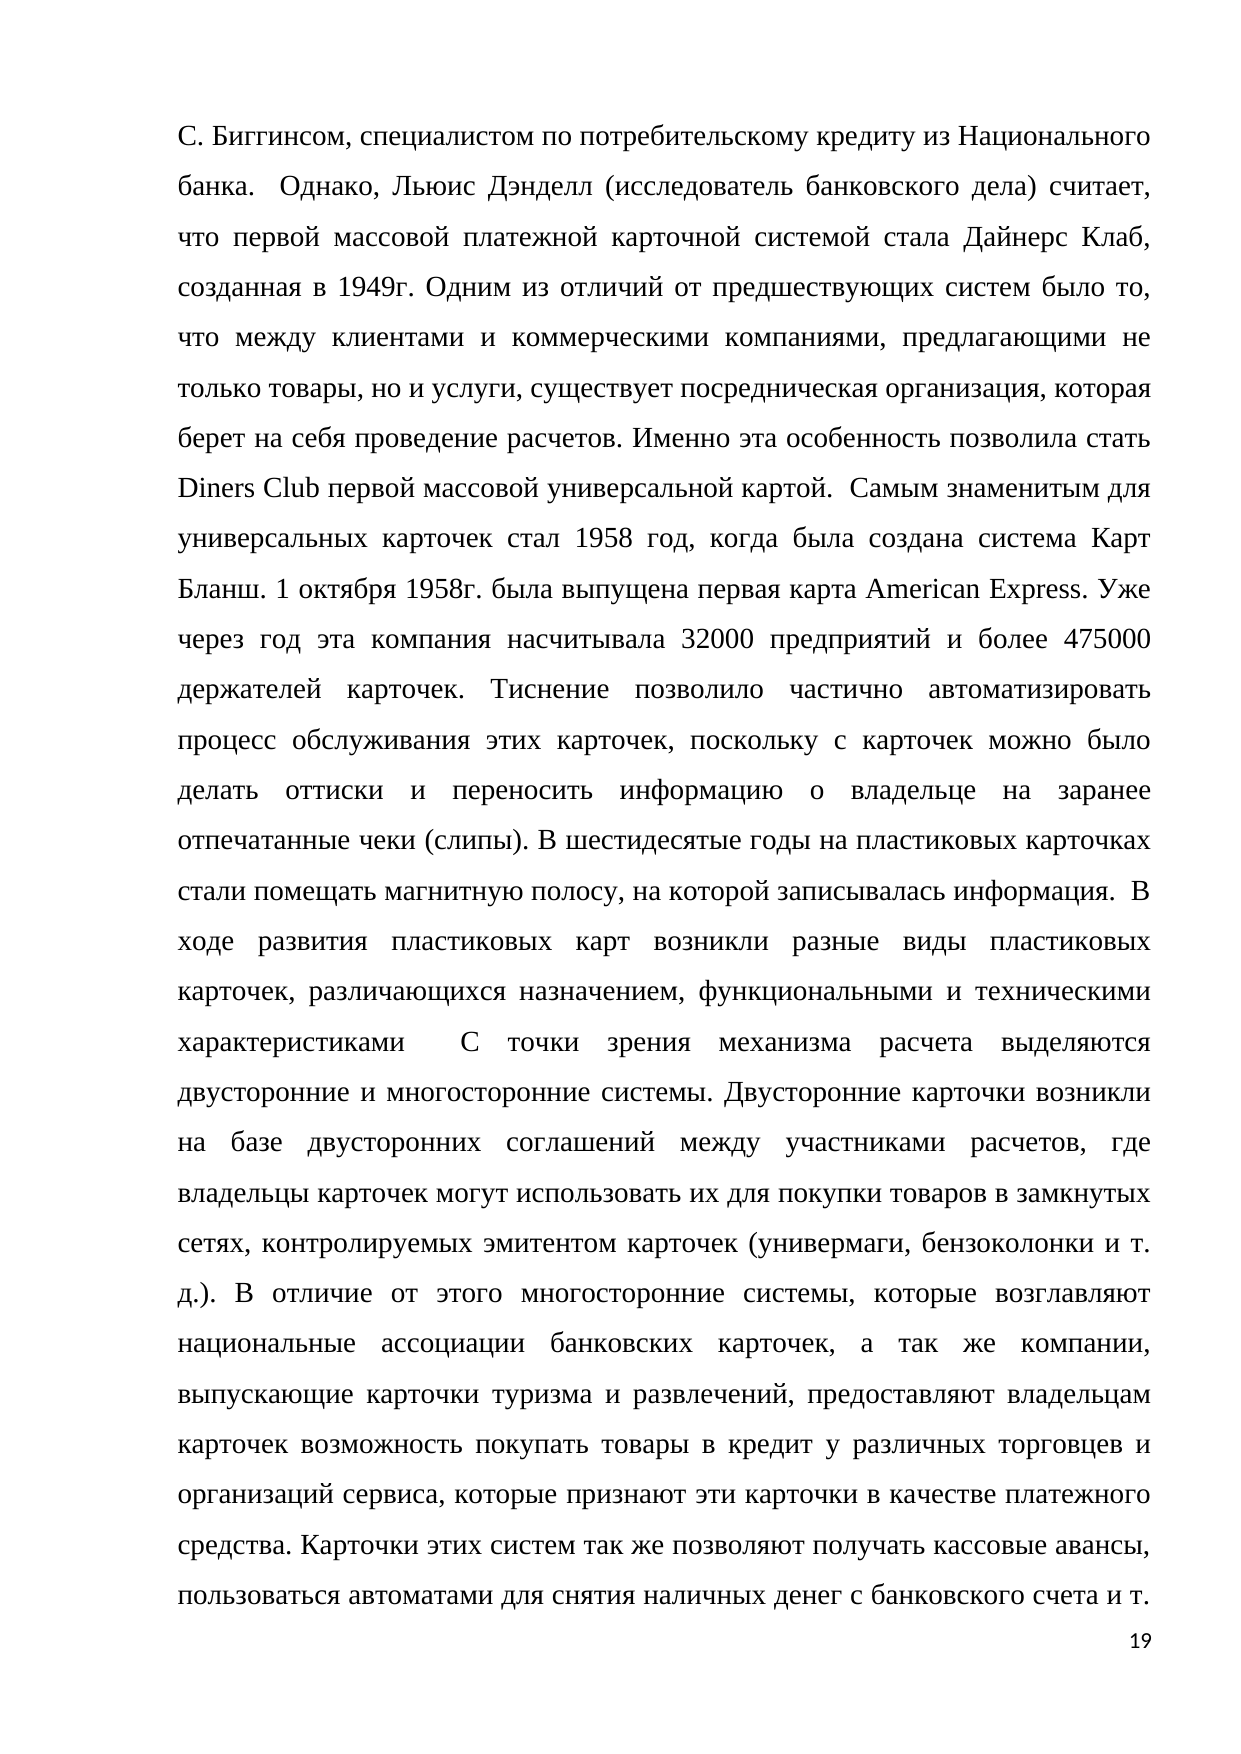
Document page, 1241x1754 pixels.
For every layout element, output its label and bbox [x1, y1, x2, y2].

text [177, 118, 1152, 1611]
